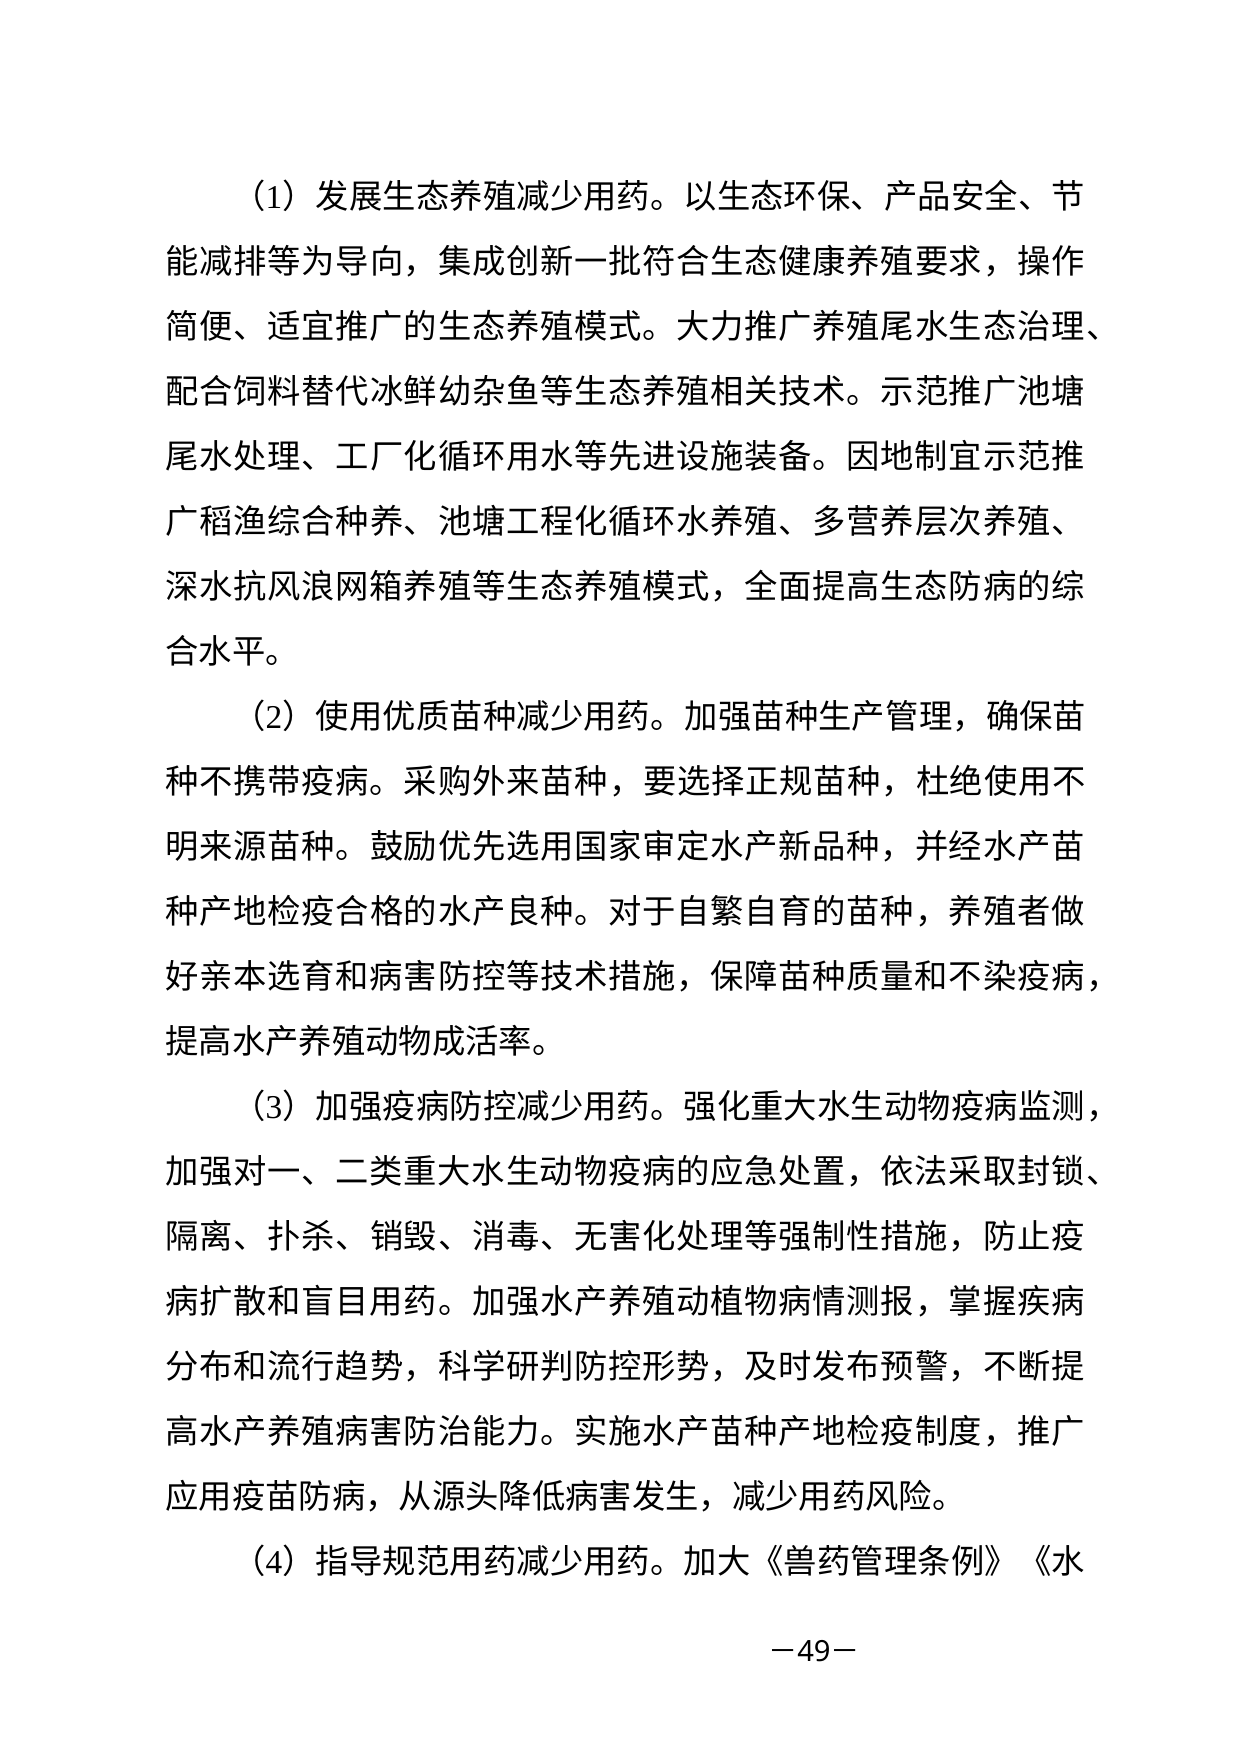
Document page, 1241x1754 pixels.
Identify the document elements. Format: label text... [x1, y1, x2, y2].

text （1）发展生态养殖减少用药。以生态环保、产品安全、节能减排等为导向，集成创新一批符合生态健康养殖要求，操作简便、适宜推广的生态养殖模式。大力推广养殖尾水生态治理、配合饲料替代冰鲜幼杂鱼等生态养殖相关技术。示范推广池塘尾水处理、工厂化循环用水等先进设施装备。因地制宜示范推广稻渔综合种养、池塘工程化循环水养殖、多营养层次养殖、深水抗风浪网箱养殖等生态养殖模式，全面提高生态防病的综合水平。 [165, 162, 1087, 682]
text （2）使用优质苗种减少用药。加强苗种生产管理，确保苗种不携带疫病。采购外来苗种，要选择正规苗种，杜绝使用不明来源苗种。鼓励优先选用国家审定水产新品种，并经水产苗种产地检疫合格的水产良种。对于自繁自育的苗种，养殖者做好亲本选育和病害防控等技术措施，保障苗种质量和不染疫病，提高水产养殖动物成活率。 [165, 682, 1087, 1072]
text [165, 1527, 1087, 1592]
text （3）加强疫病防控减少用药。强化重大水生动物疫病监测，加强对一、二类重大水生动物疫病的应急处置，依法采取封锁、隔离、扑杀、销毁、消毒、无害化处理等强制性措施，防止疫病扩散和盲目用药。加强水产养殖动植物病情测报，掌握疾病分布和流行趋势，科学研判防控形势，及时发布预警，不断提高水产养殖病害防治能力。实施水产苗种产地检疫制度，推广应用疫苗防病，从源头降低病害发生，减少用药风险。 [165, 1072, 1087, 1527]
